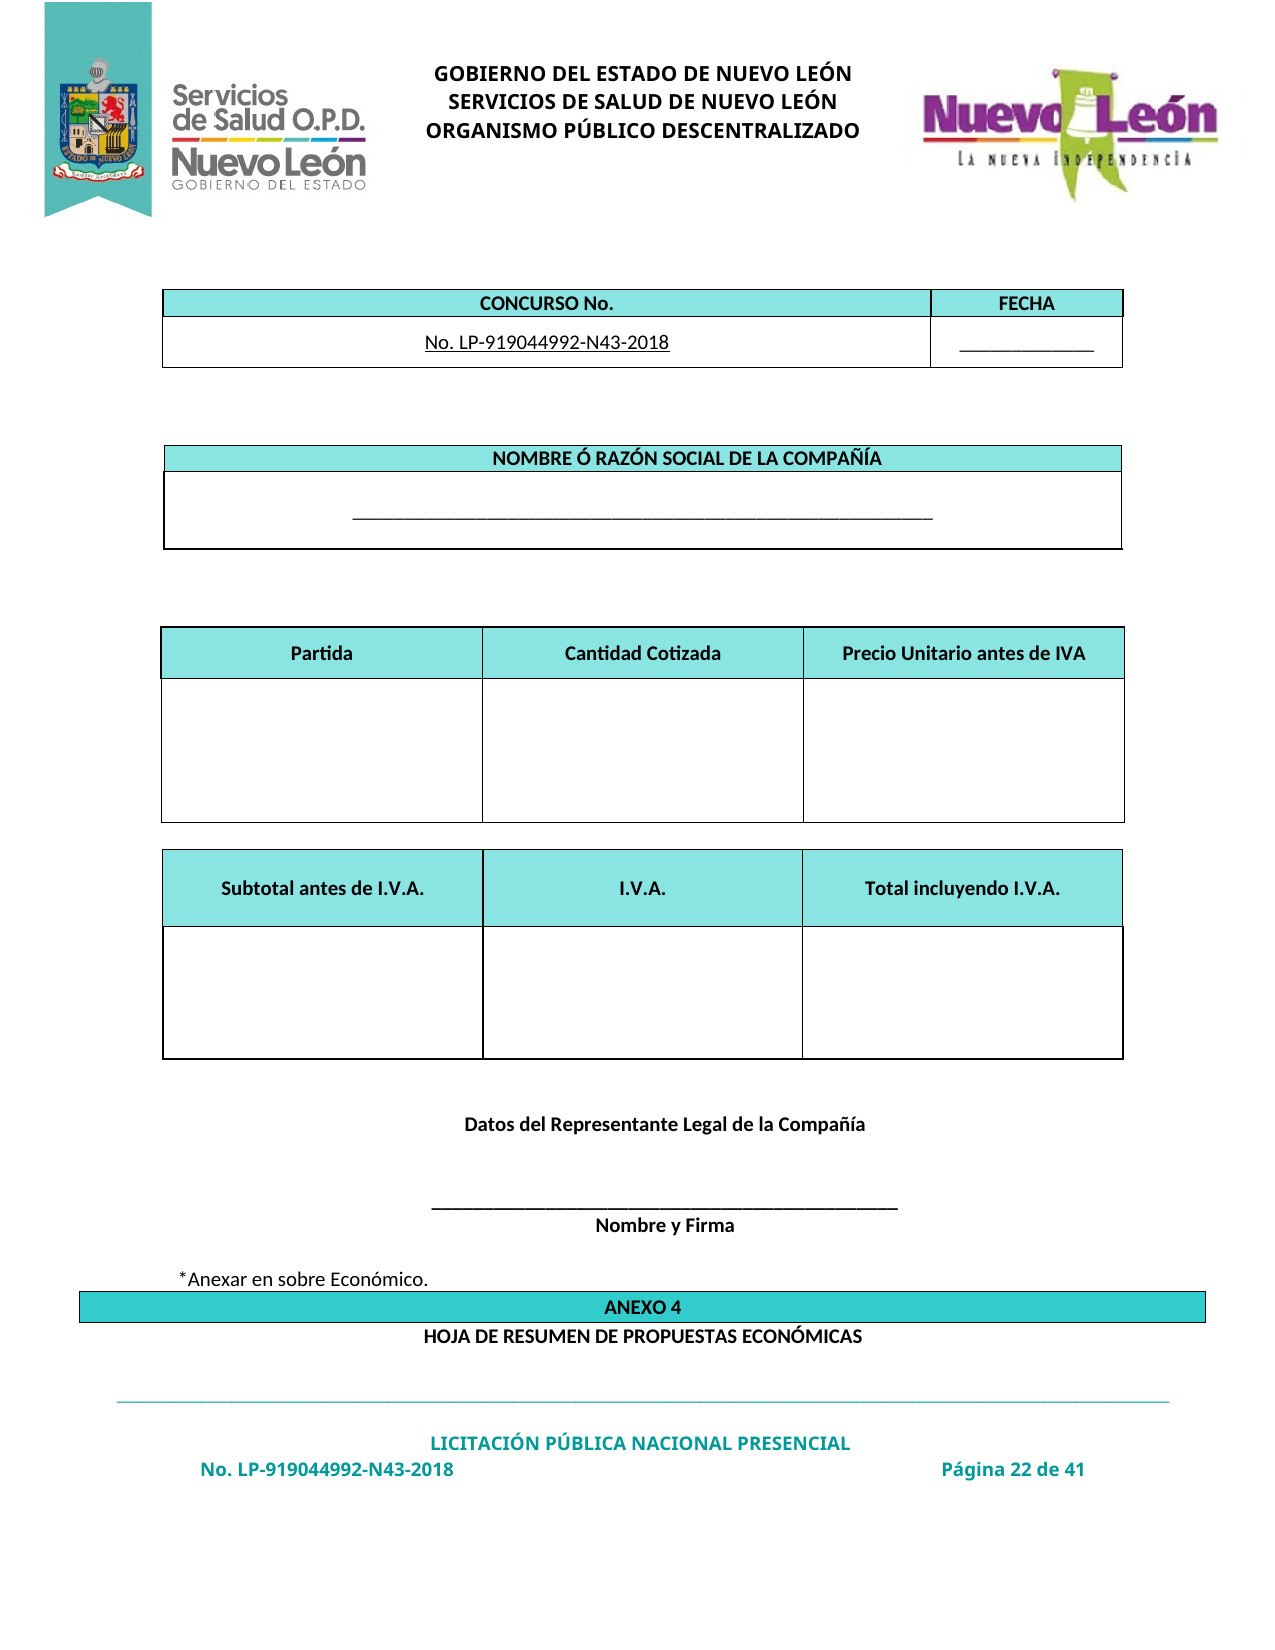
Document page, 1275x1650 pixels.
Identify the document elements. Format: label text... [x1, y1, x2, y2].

table_cell [484, 927, 802, 1058]
table_header Subtotal antes de I.V.A. [163, 850, 482, 926]
table_header NOMBRE Ó RAZÓN SOCIAL DE LA COMPAÑÍA [165, 446, 1121, 471]
table_header I.V.A. [484, 850, 802, 926]
table_header Cantidad Cotizada [483, 628, 803, 678]
table_cell [804, 679, 1124, 822]
text _____________________________________________ [133, 1187, 1197, 1212]
table_cell [483, 679, 803, 822]
table_cell [164, 927, 482, 1058]
table_header CONCURSO No. [164, 290, 930, 316]
table_header Partida [162, 628, 482, 678]
table_header Total incluyendo I.V.A. [803, 850, 1122, 926]
picture [15, 2, 1249, 229]
table_cell _____________ [931, 317, 1122, 367]
table_header FECHA [932, 290, 1122, 316]
text *Anexar en sobre Económico. [177, 1266, 1197, 1291]
table_cell No. LP-919044992-N43-2018 [163, 317, 930, 367]
table_cell [803, 927, 1122, 1058]
table_header Precio Unitario antes de IVA [804, 628, 1124, 678]
text Datos del Representante Legal de la Compañía [133, 1111, 1197, 1136]
table_cell [162, 679, 482, 822]
text Nombre y Firma [133, 1212, 1197, 1238]
table_cell ________________________________________________________ [165, 472, 1121, 548]
text HOJA DE RESUMEN DE PROPUESTAS ECONÓMICAS [89, 1323, 1197, 1348]
text ANEXO 4 [80, 1292, 1205, 1322]
